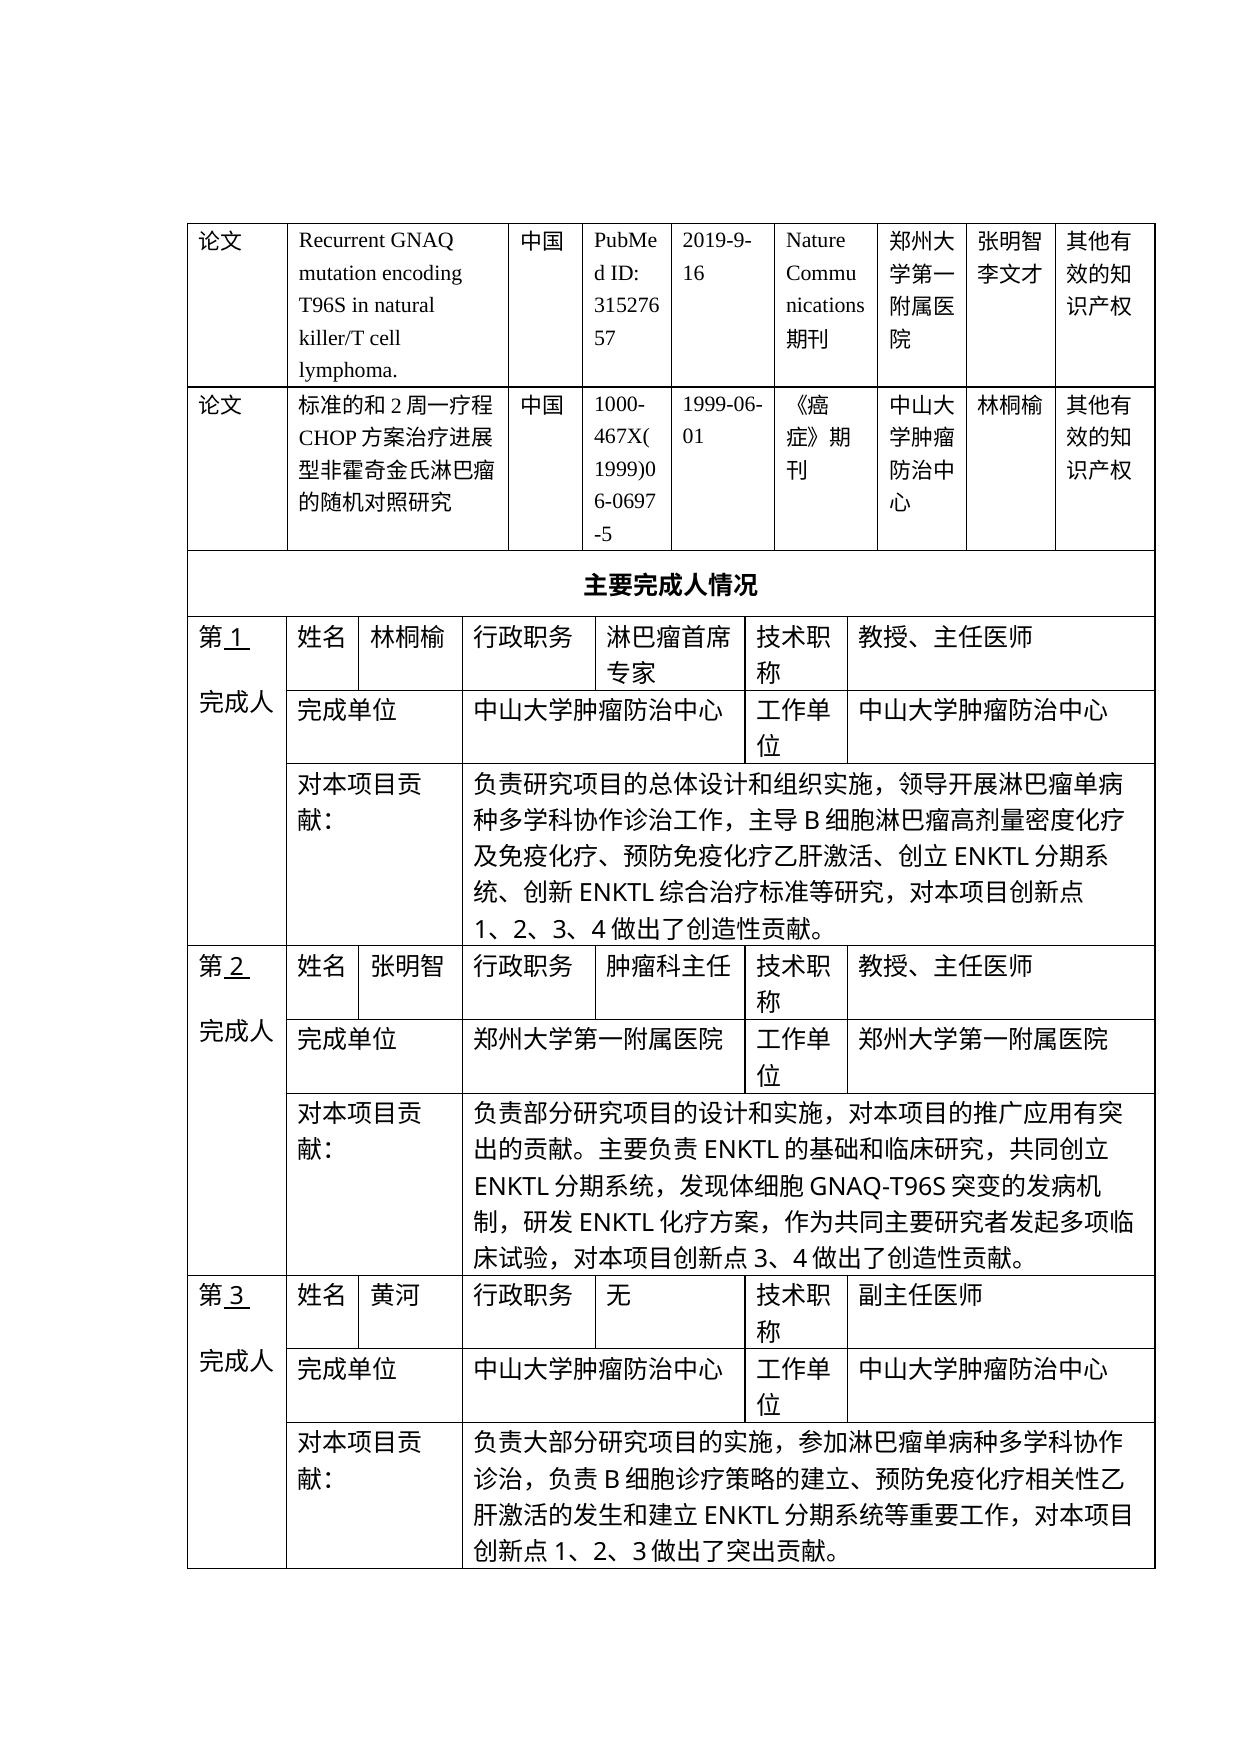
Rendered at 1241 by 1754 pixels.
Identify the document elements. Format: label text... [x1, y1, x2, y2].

table_cell 第 3 完成人 [188, 1276, 286, 1568]
table_cell 工作单位 [746, 1349, 847, 1422]
table_cell 中山大学肿瘤防治中心 [878, 388, 966, 550]
table_cell 郑州大学第一附属医院 [463, 1020, 744, 1092]
table_cell 1000-467X(1999)06-0697 -5 [583, 388, 671, 550]
table_cell 林桐榆 [967, 388, 1055, 550]
table_cell 技术职称 [746, 617, 847, 689]
table_cell 论文 [188, 224, 287, 386]
table_cell 对本项目贡献： [287, 1094, 462, 1275]
table_cell 对本项目贡献： [287, 764, 462, 945]
table_cell 行政职务 [463, 1276, 595, 1348]
table_cell 行政职务 [463, 946, 595, 1019]
table_cell 主要完成人情况 [188, 551, 1154, 616]
table_cell 第 2 完成人 [188, 946, 286, 1275]
table_cell Nature Communications期刊 [775, 224, 877, 386]
table_cell 张明智 [359, 946, 462, 1019]
table_cell 第 1 完成人 [188, 617, 286, 945]
table_cell 中国 [509, 388, 582, 550]
table_cell 中国 [509, 224, 582, 386]
table_cell Recurrent GNAQ mutation encoding T96S in natural killer/T cell lymphoma. [288, 224, 508, 386]
table_cell 负责部分研究项目的设计和实施，对本项目的推广应用有突出的贡献。主要负责ENKTL的基础和临床研究，共同创立ENKTL分期系统，发现体细胞GNAQ-T96S突变的发病机制，研发ENKTL化疗方案，作为共同主要研究者发起多项临床试验，对本项目创新点3、4做出了创造性贡献。 [463, 1094, 1154, 1275]
table_cell 《癌症》期刊 [775, 388, 877, 550]
table_cell 技术职称 [746, 946, 847, 1019]
table_cell 其他有效的知识产权 [1056, 224, 1154, 386]
table_cell 淋巴瘤首席专家 [596, 617, 744, 689]
table_cell 论文 [188, 388, 287, 550]
table_cell 行政职务 [463, 617, 595, 689]
table_cell 完成单位 [287, 1349, 462, 1422]
table_cell 工作单位 [746, 1020, 847, 1092]
table_cell 教授、主任医师 [848, 617, 1154, 689]
table_cell PubMe d ID: 315276 57 [583, 224, 671, 386]
table_cell 黄河 [359, 1276, 462, 1348]
table_cell 其他有效的知识产权 [1056, 388, 1154, 550]
table_cell 中山大学肿瘤防治中心 [463, 1349, 744, 1422]
table_cell 负责大部分研究项目的实施，参加淋巴瘤单病种多学科协作诊治，负责B细胞诊疗策略的建立、预防免疫化疗相关性乙肝激活的发生和建立ENKTL分期系统等重要工作，对本项目创新点1、2、3做出了突出贡献。 [463, 1423, 1154, 1568]
table_cell 中山大学肿瘤防治中心 [463, 691, 744, 763]
table_cell 无 [596, 1276, 744, 1348]
table_cell 1999-06-01 [672, 388, 774, 550]
table_cell 副主任医师 [848, 1276, 1154, 1348]
table_cell 中山大学肿瘤防治中心 [848, 691, 1154, 763]
table_cell 姓名 [287, 617, 358, 689]
table_cell 姓名 [287, 1276, 358, 1348]
table_cell 郑州大学第一附属医院 [848, 1020, 1154, 1092]
table_cell 郑州大学第一附属医院 [878, 224, 966, 386]
table_cell 张明智 李文才 [967, 224, 1055, 386]
table_cell 林桐榆 [359, 617, 462, 689]
table_cell 完成单位 [287, 691, 462, 763]
table_cell 对本项目贡献： [287, 1423, 462, 1568]
table_cell 中山大学肿瘤防治中心 [848, 1349, 1154, 1422]
table_cell 工作单位 [746, 691, 847, 763]
table_cell 完成单位 [287, 1020, 462, 1092]
table_cell 姓名 [287, 946, 358, 1019]
table_cell 肿瘤科主任 [596, 946, 744, 1019]
table_cell 技术职称 [746, 1276, 847, 1348]
table_cell 2019-9-16 [672, 224, 774, 386]
table_cell 教授、主任医师 [848, 946, 1154, 1019]
table_cell 负责研究项目的总体设计和组织实施，领导开展淋巴瘤单病种多学科协作诊治工作，主导B细胞淋巴瘤高剂量密度化疗及免疫化疗、预防免疫化疗乙肝激活、创立ENKTL分期系统、创新ENKTL综合治疗标准等研究，对本项目创新点1、2、3、4做出了创造性贡献。 [463, 764, 1154, 945]
table_cell 标准的和2周一疗程CHOP方案治疗进展型非霍奇金氏淋巴瘤的随机对照研究 [288, 388, 508, 550]
